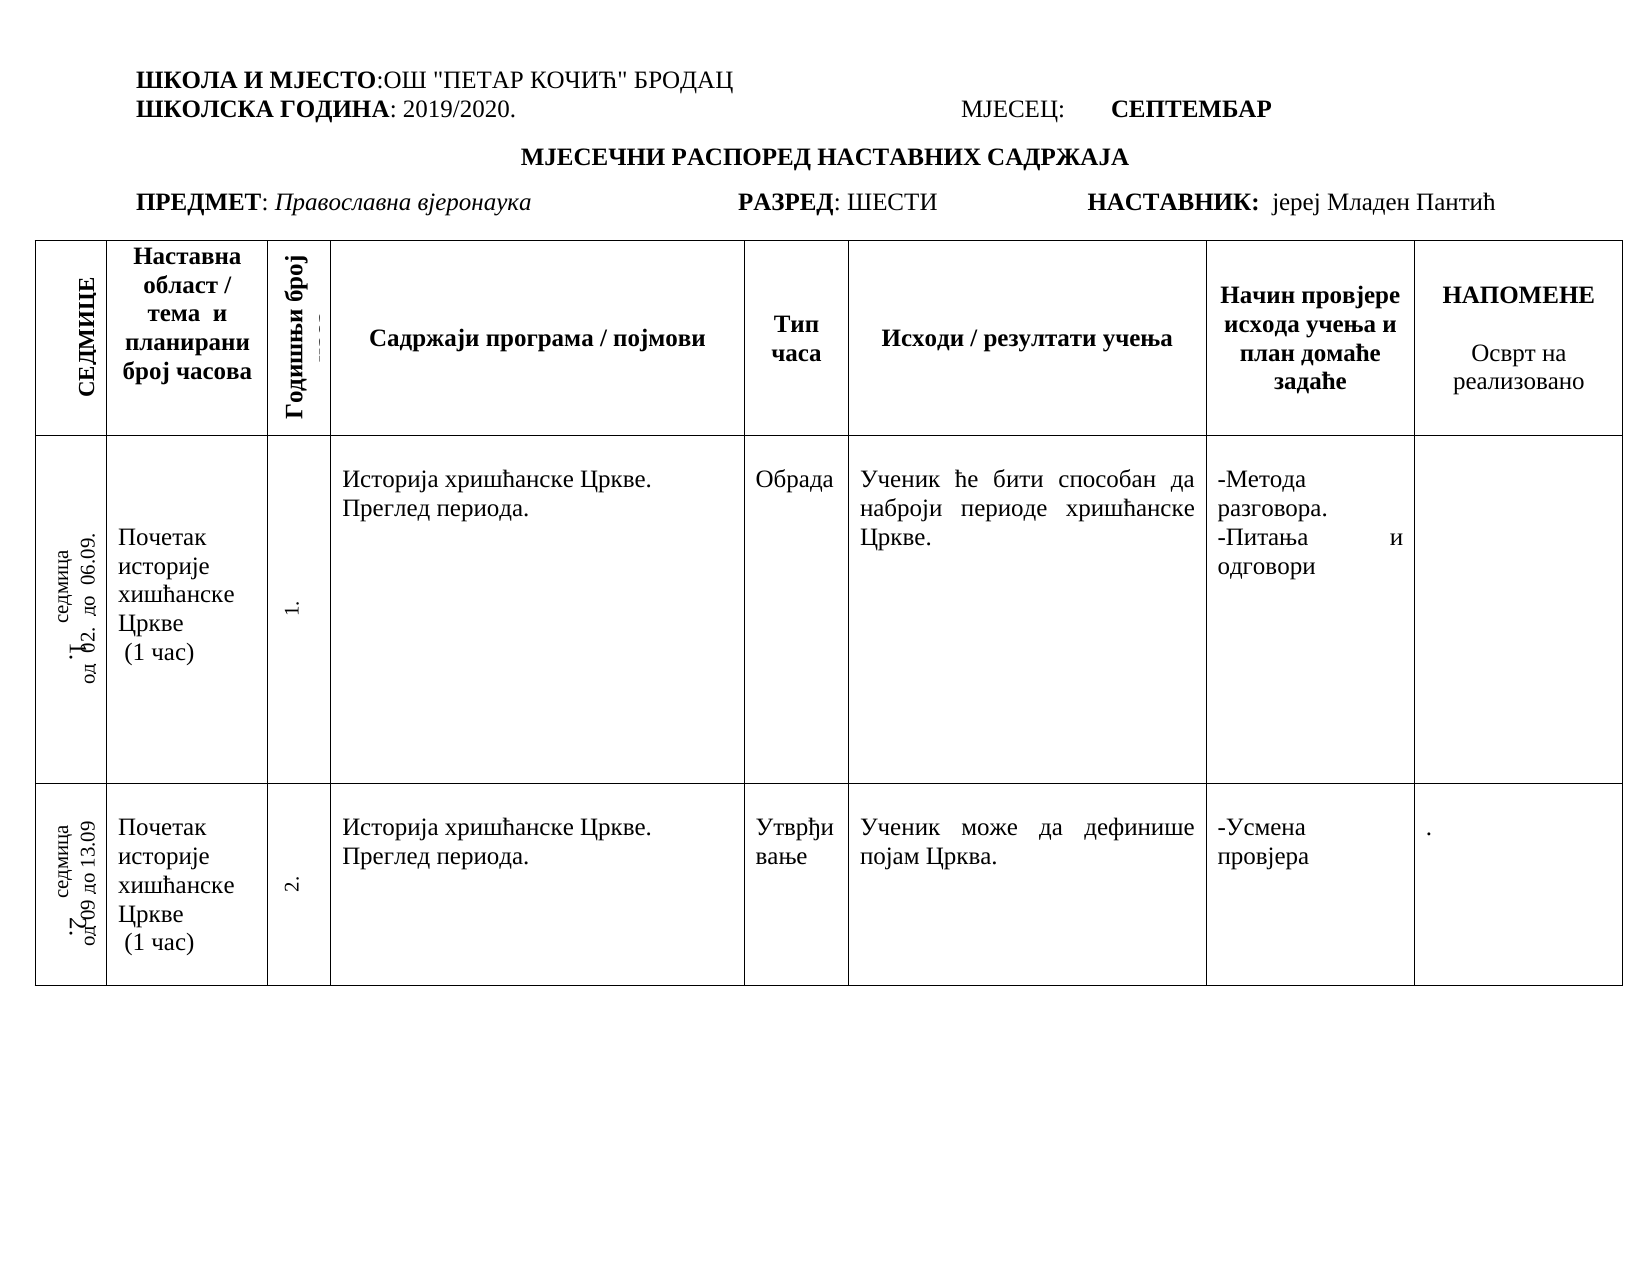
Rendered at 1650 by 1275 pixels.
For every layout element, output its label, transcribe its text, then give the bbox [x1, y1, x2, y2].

table_header Тип часа [745, 241, 848, 435]
table_cell Утврђивање [745, 784, 848, 985]
table_header Наставна област / тема и планирани број часова [107, 241, 267, 435]
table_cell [107, 784, 267, 985]
text ШКОЛСКА ГОДИНА: 2019/2020. МЈЕСЕЦ: СЕПТЕМБАР [136, 94, 1514, 122]
table_cell Ученик може да дефинише појам Црква. [849, 784, 1206, 985]
table_header НАПОМЕНЕ Осврт на реализовано [1415, 241, 1622, 435]
table_cell -Метода разговора. -Питања и одговори [1207, 436, 1414, 783]
table_cell 1. [268, 436, 330, 783]
table_cell [1415, 436, 1622, 783]
table_cell седмица од 02. до 06.09. [36, 436, 106, 783]
table_header Годишњи број часа [268, 241, 330, 435]
table_cell -Усмена провјера [1207, 784, 1414, 985]
table_cell Историја хришћанске Цркве. Преглед периода. [331, 784, 744, 985]
table_header Исходи / резултати учења [849, 241, 1206, 435]
table_header Начин провјере исхода учења и план домаће задаће [1207, 241, 1414, 435]
table_header СЕДМИЦЕ [36, 241, 106, 435]
table_cell Историја хришћанске Цркве. Преглед периода. [331, 436, 744, 783]
text МЈЕСЕЧНИ РАСПОРЕД НАСТАВНИХ САДРЖАЈА [136, 142, 1514, 170]
table_header Садржаји програма / појмови [331, 241, 744, 435]
table_cell Почетак историје хишћанске Цркве (1 час) [107, 436, 267, 783]
table_cell . [1415, 784, 1622, 985]
text ПРЕДМЕТ: Православна вјеронаука РАЗРЕД: ШЕСТИ НАСТАВНИК: јереј Младен Пантић [136, 187, 1514, 216]
table_cell седмица од 09 до 13.09 [36, 784, 106, 985]
text ШКОЛА И МЈЕСТО:ОШ "ПЕТАР КОЧИЋ" БРОДАЦ [136, 65, 1514, 94]
table_cell 2. [268, 784, 330, 985]
table_cell Ученик ће бити способан да наброји периоде хришћанске Цркве. [849, 436, 1206, 783]
table_cell Обрада [745, 436, 848, 783]
